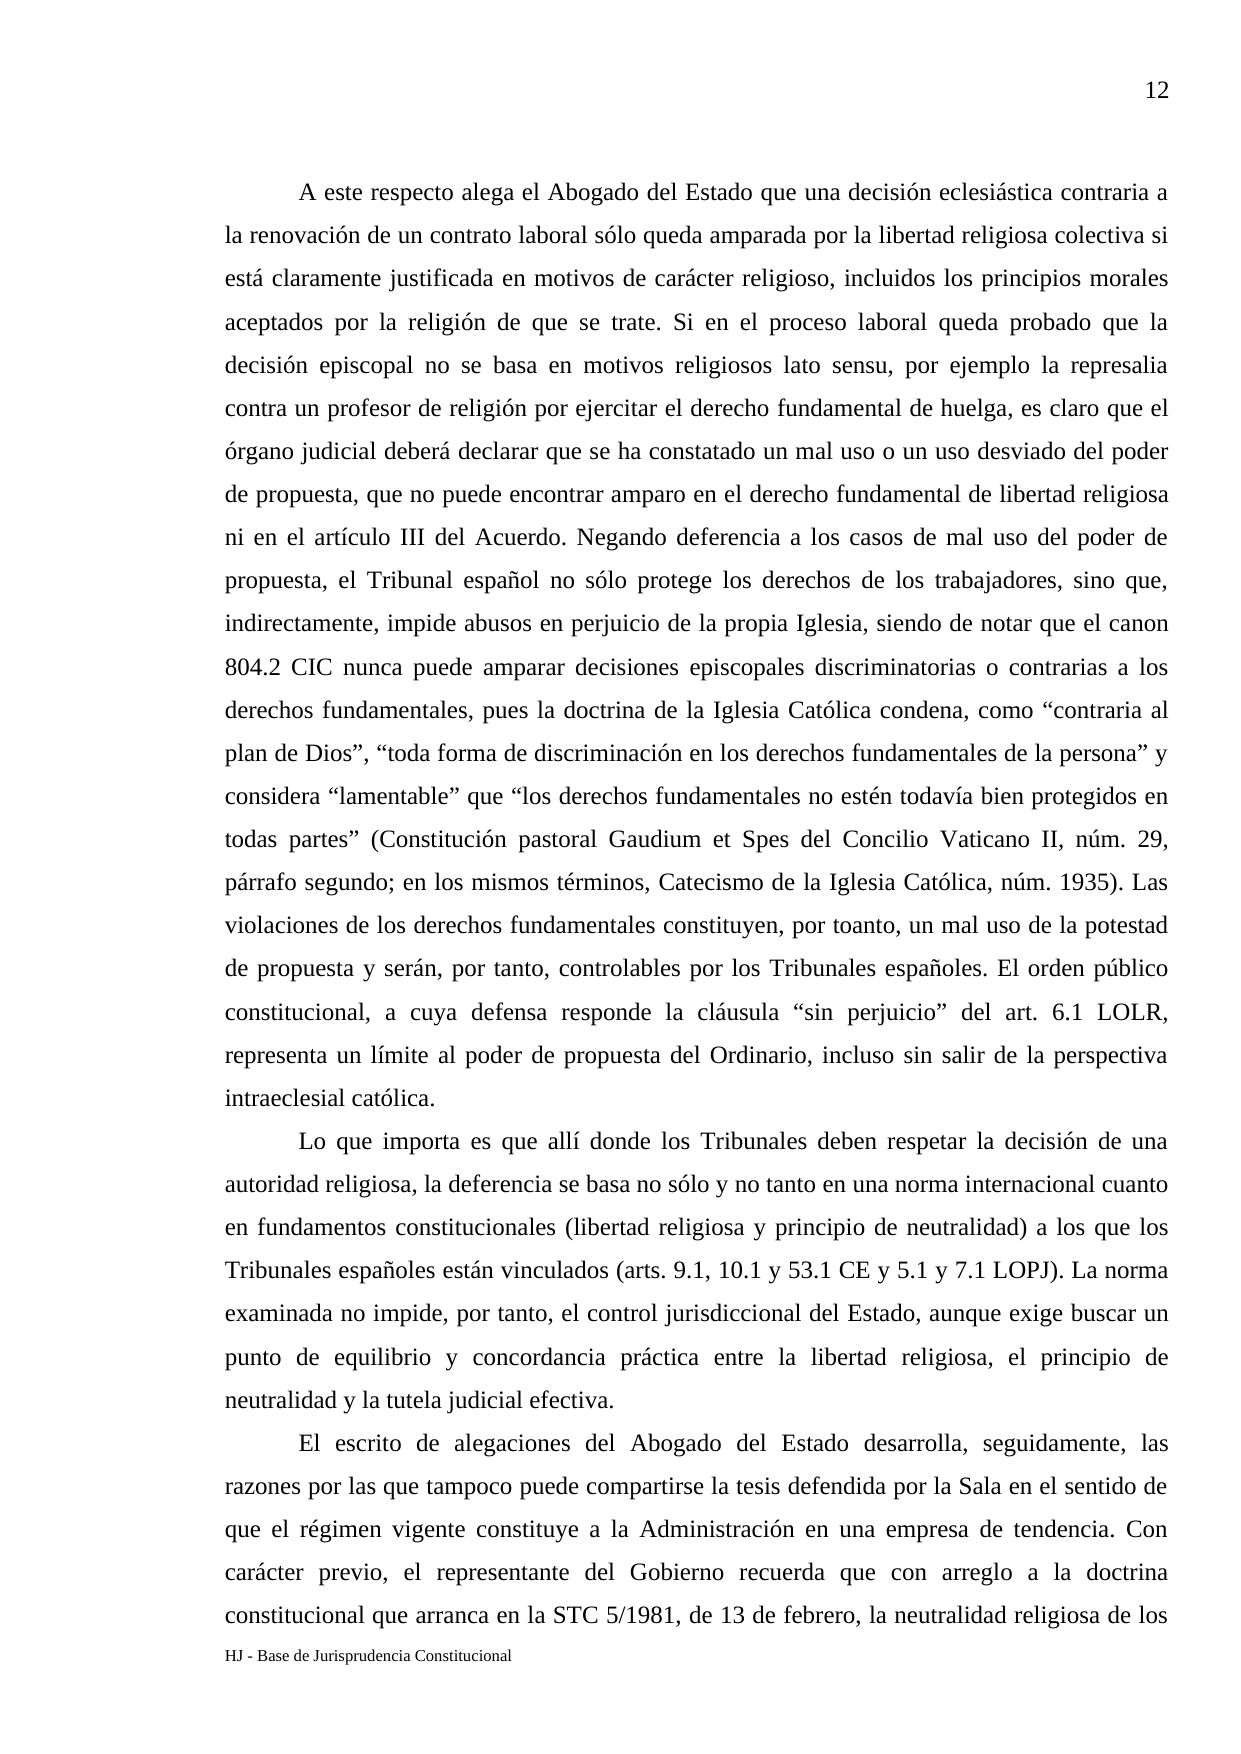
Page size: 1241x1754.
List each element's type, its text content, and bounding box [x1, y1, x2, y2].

text Lo que importa es que allí donde los Tribunales deben respetar la decisión de una autoridad religiosa, la deferencia se basa no sólo y no tanto en una norma internacional cuanto en fundamentos constitucionales (libertad religiosa y principio de neutralidad) a los que los Tribunales españoles están vinculados (arts. 9.1, 10.1 y 53.1 CE y 5.1 y 7.1 LOPJ). La norma examinada no impide, por tanto, el control jurisdiccional del Estado, aunque exige buscar un punto de equilibrio y concordancia práctica entre la libertad religiosa, el principio de neutralidad y la tutela judicial efectiva. [224, 1126, 1169, 1413]
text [224, 1428, 1169, 1629]
text A este respecto alega el Abogado del Estado que una decisión eclesiástica contraria a la renovación de un contrato laboral sólo queda amparada por la libertad religiosa colectiva si está claramente justificada en motivos de carácter religioso, incluidos los principios morales aceptados por la religión de que se trate. Si en el proceso laboral queda probado que la decisión episcopal no se basa en motivos religiosos lato sensu, por ejemplo la represalia contra un profesor de religión por ejercitar el derecho fundamental de huelga, es claro que el órgano judicial deberá declarar que se ha constatado un mal uso o un uso desviado del poder de propuesta, que no puede encontrar amparo en el derecho fundamental de libertad religiosa ni en el artículo III del Acuerdo. Negando deferencia a los casos de mal uso del poder de propuesta, el Tribunal español no sólo protege los derechos de los trabajadores, sino que, indirectamente, impide abusos en perjuicio de la propia Iglesia, siendo de notar que el canon 804.2 CIC nunca puede amparar decisiones episcopales discriminatorias o contrarias a los derechos fundamentales, pues la doctrina de la Iglesia Católica condena, como “contraria al plan de Dios”, “toda forma de discriminación en los derechos fundamentales de la persona” y considera “lamentable” que “los derechos fundamentales no estén todavía bien protegidos en todas partes” (Constitución pastoral Gaudium et Spes del Concilio Vaticano II, núm. 29, párrafo segundo; en los mismos términos, Catecismo de la Iglesia Católica, núm. 1935). Las violaciones de los derechos fundamentales constituyen, por toanto, un mal uso de la potestad de propuesta y serán, por tanto, controlables por los Tribunales españoles. El orden público constitucional, a cuya defensa responde la cláusula “sin perjuicio” del art. 6.1 LOLR, representa un límite al poder de propuesta del Ordinario, incluso sin salir de la perspectiva intraeclesial católica. [224, 177, 1169, 1112]
